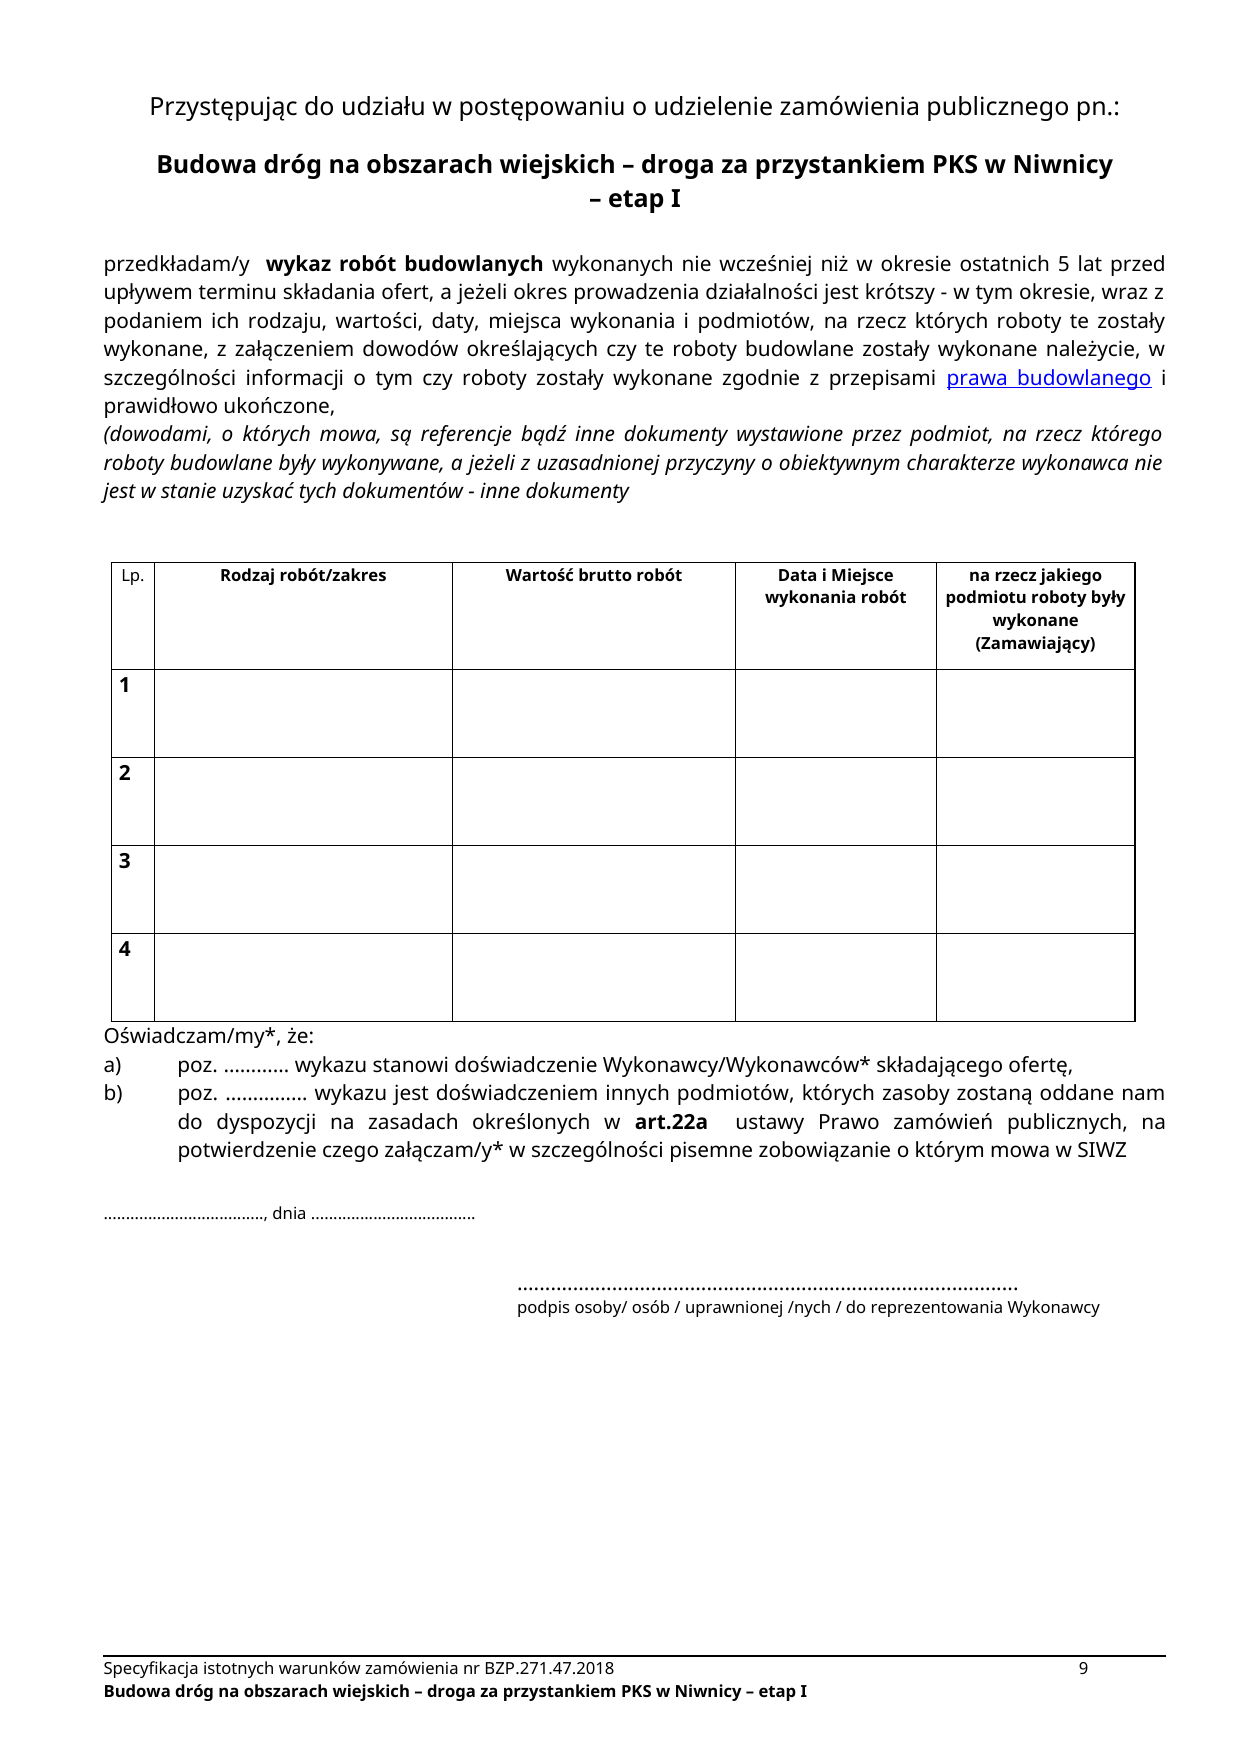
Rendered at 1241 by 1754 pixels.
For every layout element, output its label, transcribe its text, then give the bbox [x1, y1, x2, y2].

text b) poz. …………… wykazu jest doświadczeniem innych podmiotów, których zasoby zostaną oddane nam do dyspozycji na zasadach określonych w art.22a ustawy Prawo zamówień publicznych, na potwierdzenie czego załączam/y* w szczególności pisemne zobowiązanie o którym mowa w SIWZ [103, 1078, 1166, 1164]
table_cell [736, 670, 936, 757]
table_cell [736, 934, 936, 1021]
table_cell [155, 670, 452, 757]
table_cell [453, 846, 735, 933]
table_header Lp. [112, 563, 154, 669]
table_cell [736, 758, 936, 845]
table_cell [453, 758, 735, 845]
text ...................................., dnia ..................................... [103, 1202, 1166, 1224]
text podpis osoby/ osób / uprawnionej /nych / do reprezentowania Wykonawcy [517, 1296, 1166, 1319]
table_cell [155, 758, 452, 845]
table_cell [453, 934, 735, 1021]
table_header Data i Miejsce wykonania robót [736, 563, 936, 669]
text (dowodami, o których mowa, są referencje bądź inne dokumenty wystawione przez podmiot, na rzecz którego roboty budowlane były wykonywane, a jeżeli z uzasadnionej przyczyny o obiektywnym charakterze wykonawca nie jest w stanie uzyskać tych dokumentów - inne dokumenty [103, 419, 1166, 505]
table_cell [736, 846, 936, 933]
table_header Rodzaj robót/zakres [155, 563, 452, 669]
table_cell 1 [112, 670, 154, 757]
text – etap I [103, 181, 1166, 215]
text Budowa dróg na obszarach wiejskich – droga za przystankiem PKS w Niwnicy [103, 147, 1166, 181]
table_header Wartość brutto robót [453, 563, 735, 669]
table_cell [937, 846, 1134, 933]
table_cell [937, 758, 1134, 845]
text Oświadczam/my*, że: [103, 1022, 1166, 1050]
subtitle Przystępując do udziału w postępowaniu o udzielenie zamówienia publicznego pn.: [103, 89, 1166, 123]
table_cell [453, 670, 735, 757]
table_cell [155, 934, 452, 1021]
text a) poz. ………… wykazu stanowi doświadczenie Wykonawcy/Wykonawców* składającego ofertę, [103, 1050, 1166, 1078]
text przedkładam/y wykaz robót budowlanych wykonanych nie wcześniej niż w okresie ostatnich 5 lat przed upływem terminu składania ofert, a jeżeli okres prowadzenia działalności jest krótszy - w tym okresie, wraz z podaniem ich rodzaju, wartości, daty, miejsca wykonania i podmiotów, na rzecz których roboty te zostały wykonane, z załączeniem dowodów określających czy te roboty budowlane zostały wykonane należycie, w szczególności informacji o tym czy roboty zostały wykonane zgodnie z przepisami prawa budowlanego i prawidłowo ukończone, [103, 249, 1166, 419]
table_cell 2 [112, 758, 154, 845]
table_cell 4 [112, 934, 154, 1021]
table_cell [937, 934, 1134, 1021]
table_cell [937, 670, 1134, 757]
table_header na rzecz jakiego podmiotu roboty były wykonane (Zamawiający) [937, 563, 1134, 669]
table_cell 3 [112, 846, 154, 933]
table_cell [155, 846, 452, 933]
text .......................................................................................... [517, 1268, 1166, 1296]
